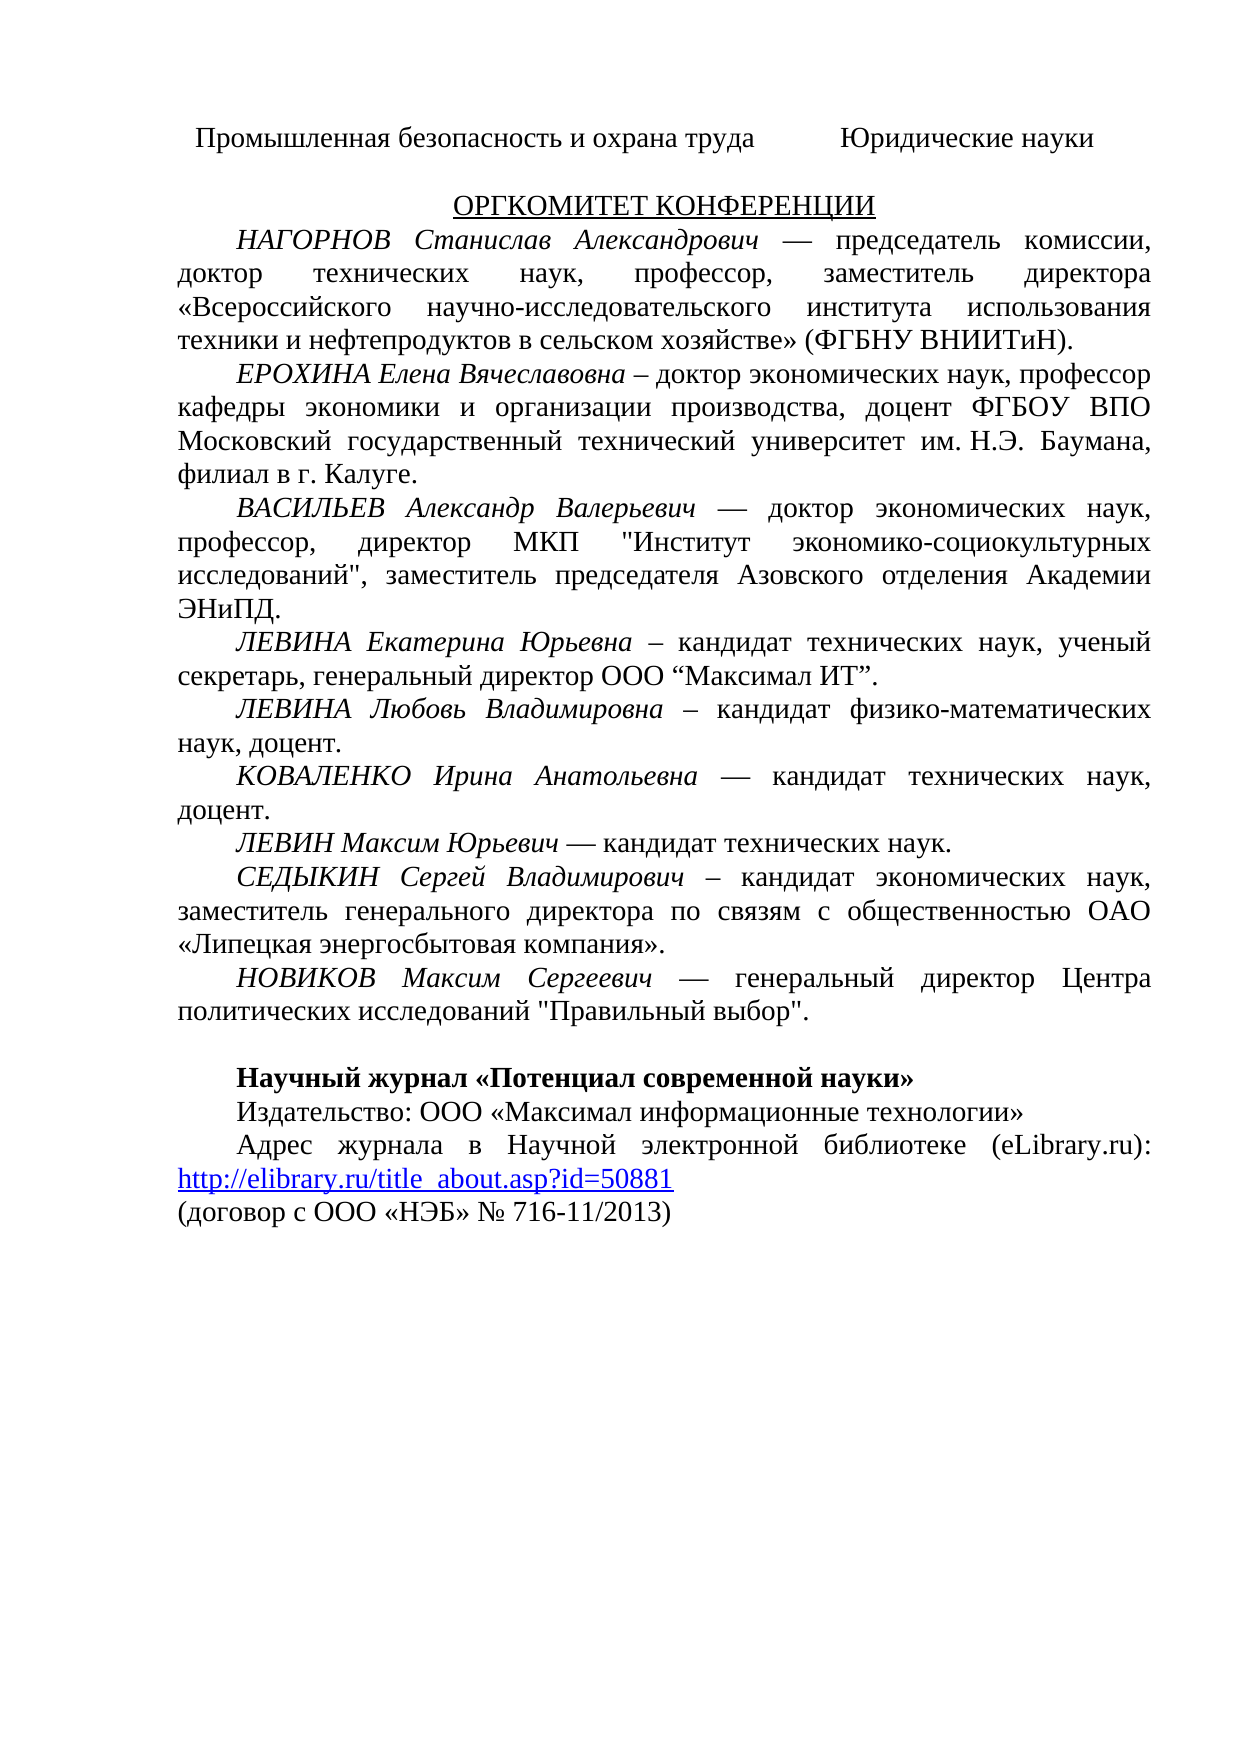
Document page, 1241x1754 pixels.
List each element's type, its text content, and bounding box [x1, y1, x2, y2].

text КОВАЛЕНКО Ирина Анатольевна — кандидат технических наук, доцент. [177, 758, 1152, 826]
text ЕРОХИНА Елена Вячеславовна – доктор экономических наук, профессор кафедры экономики и организации производства, доцент ФГБОУ ВПО Московский государственный технический университет им. Н.Э. Баумана, филиал в г. Калуге. [177, 356, 1152, 490]
text ЛЕВИНА Екатерина Юрьевна – кандидат технических наук, ученый секретарь, генеральный директор ООО “Максимал ИТ”. [177, 624, 1152, 691]
text Адрес журнала в Научной электронной библиотеке (eLibrary.ru): http://elibrary.ru/title_about.asp?id=50881 [177, 1127, 1152, 1194]
text Научный журнал «Потенциал современной науки» [177, 1060, 1152, 1094]
text СЕДЫКИН Сергей Владимирович – кандидат экономических наук, заместитель генерального директора по связям с общественностью ОАО «Липецкая энергосбытовая компания». [177, 859, 1152, 960]
text ЛЕВИНА Любовь Владимировна – кандидат физико-математических наук, доцент. [177, 691, 1152, 758]
text ОРГКОМИТЕТ КОНФЕРЕНЦИИ [177, 188, 1152, 222]
text Издательство: ООО «Максимал информационные технологии» [177, 1094, 1152, 1127]
text ЛЕВИН Максим Юрьевич — кандидат технических наук. [177, 826, 1152, 859]
table_cell Промышленная безопасность и охрана труда [177, 118, 772, 155]
text ВАСИЛЬЕВ Александр Валерьевич — доктор экономических наук, профессор, директор МКП "Институт экономико-социокультурных исследований", заместитель председателя Азовского отделения Академии ЭНиПД. [177, 490, 1152, 624]
table_cell Юридические науки [773, 118, 1161, 155]
text НОВИКОВ Максим Сергеевич — генеральный директор Центра политических исследований "Правильный выбор". [177, 960, 1152, 1027]
text НАГОРНОВ Станислав Александрович — председатель комиссии, доктор технических наук, профессор, заместитель директора «Всероссийского научно-исследовательского института использования техники и нефтепродуктов в сельском хозяйстве» (ФГБНУ ВНИИТиН). [177, 222, 1152, 356]
text (договор с ООО «НЭБ» № 716-11/2013) [177, 1194, 1152, 1228]
